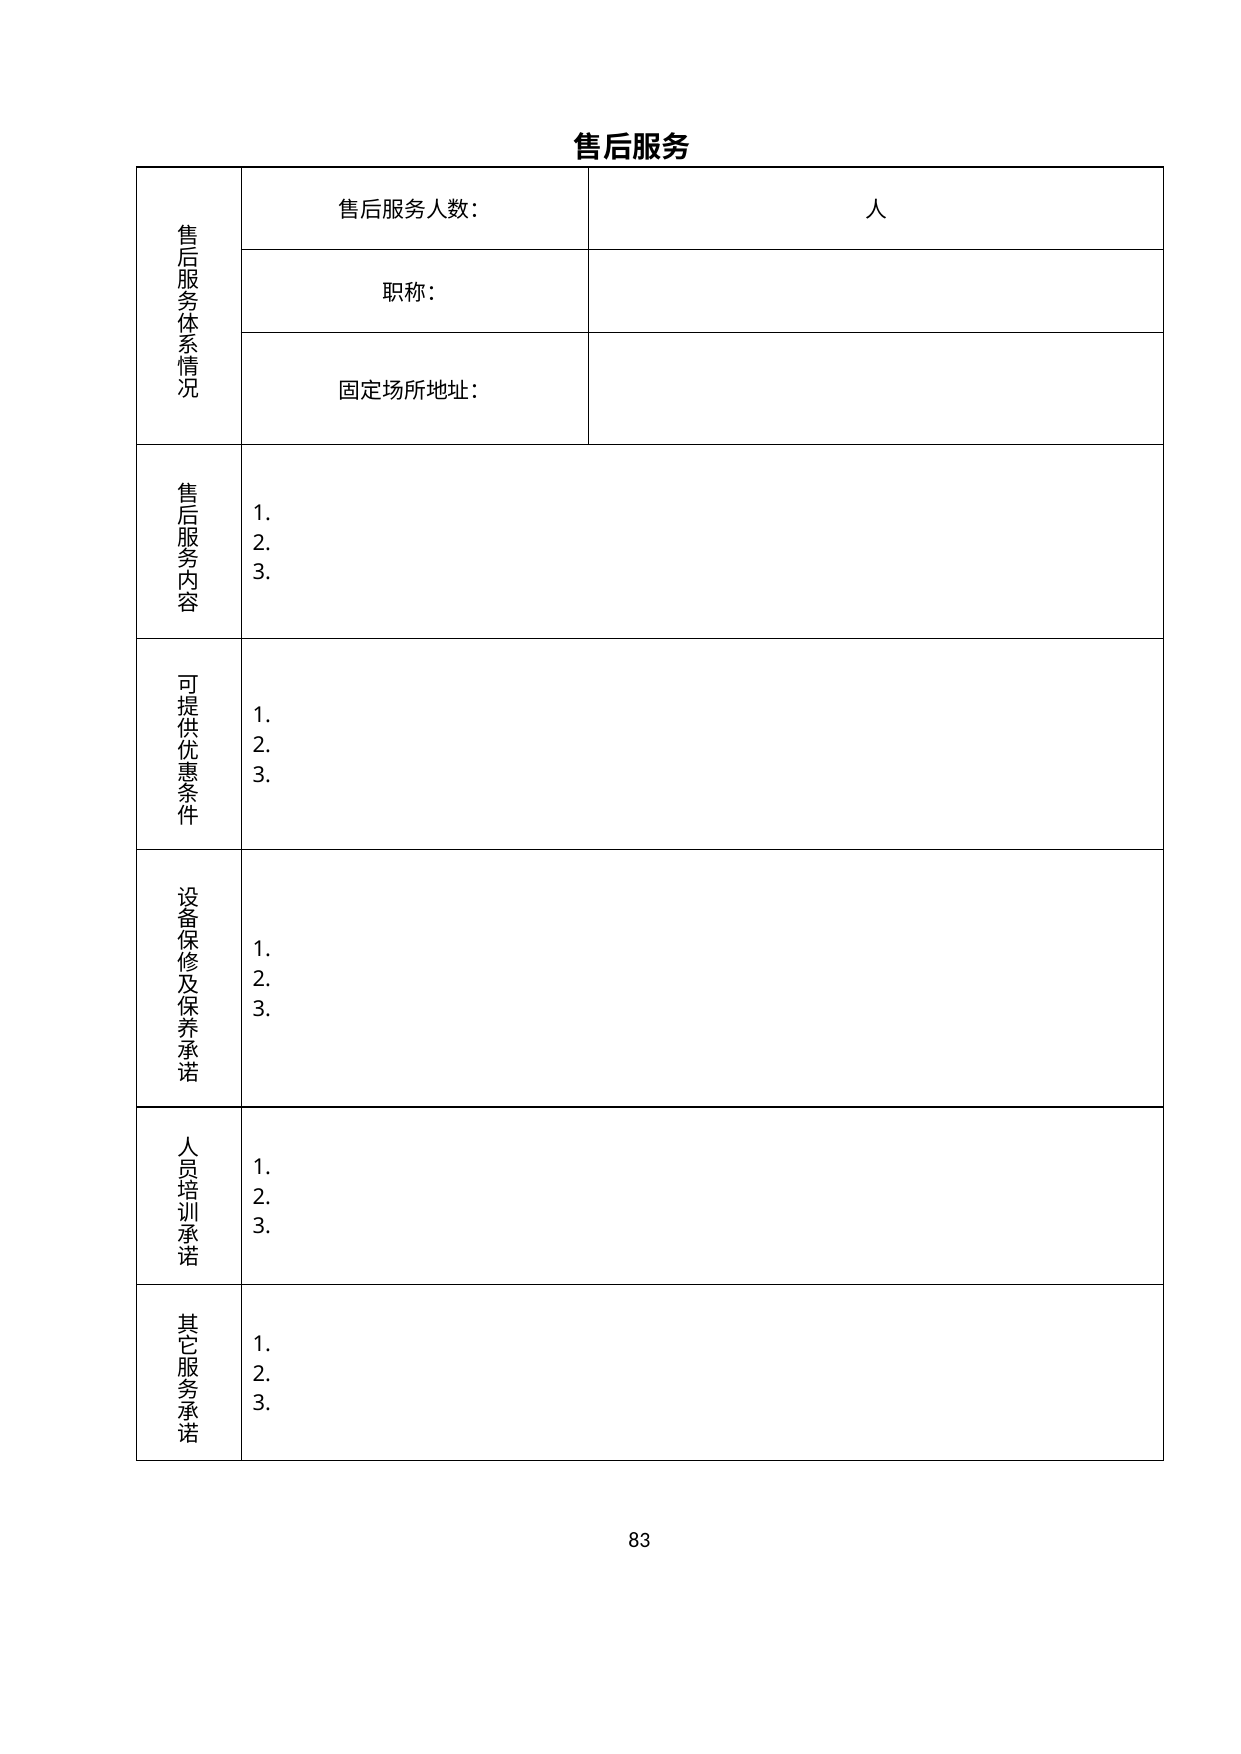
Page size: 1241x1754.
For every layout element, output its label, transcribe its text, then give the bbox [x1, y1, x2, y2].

table_cell [589, 250, 1163, 332]
table_cell 1. 2. 3. [242, 1285, 1163, 1460]
table_cell [589, 333, 1163, 444]
table_cell 固定场所地址： [242, 333, 588, 444]
table_cell 1. 2. 3. [242, 850, 1163, 1106]
table_cell 1. 2. 3. [242, 639, 1163, 849]
table_cell 其它服务承诺 [137, 1285, 241, 1460]
table_cell 可提供优惠条件 [137, 639, 241, 849]
table_cell 1. 2. 3. [242, 1108, 1163, 1284]
text 售后服务 [148, 124, 1116, 166]
table_cell 职称： [242, 250, 588, 332]
table_header 人 [589, 168, 1163, 249]
table_cell 售后服务内容 [137, 445, 241, 638]
table_cell 设备保修及保养承诺 [137, 850, 241, 1106]
table_header 售后服务体系情况 [137, 168, 241, 444]
table_header 售后服务人数： [242, 168, 588, 249]
table_cell 人员培训承诺 [137, 1108, 241, 1284]
table_cell 1. 2. 3. [242, 445, 1163, 638]
